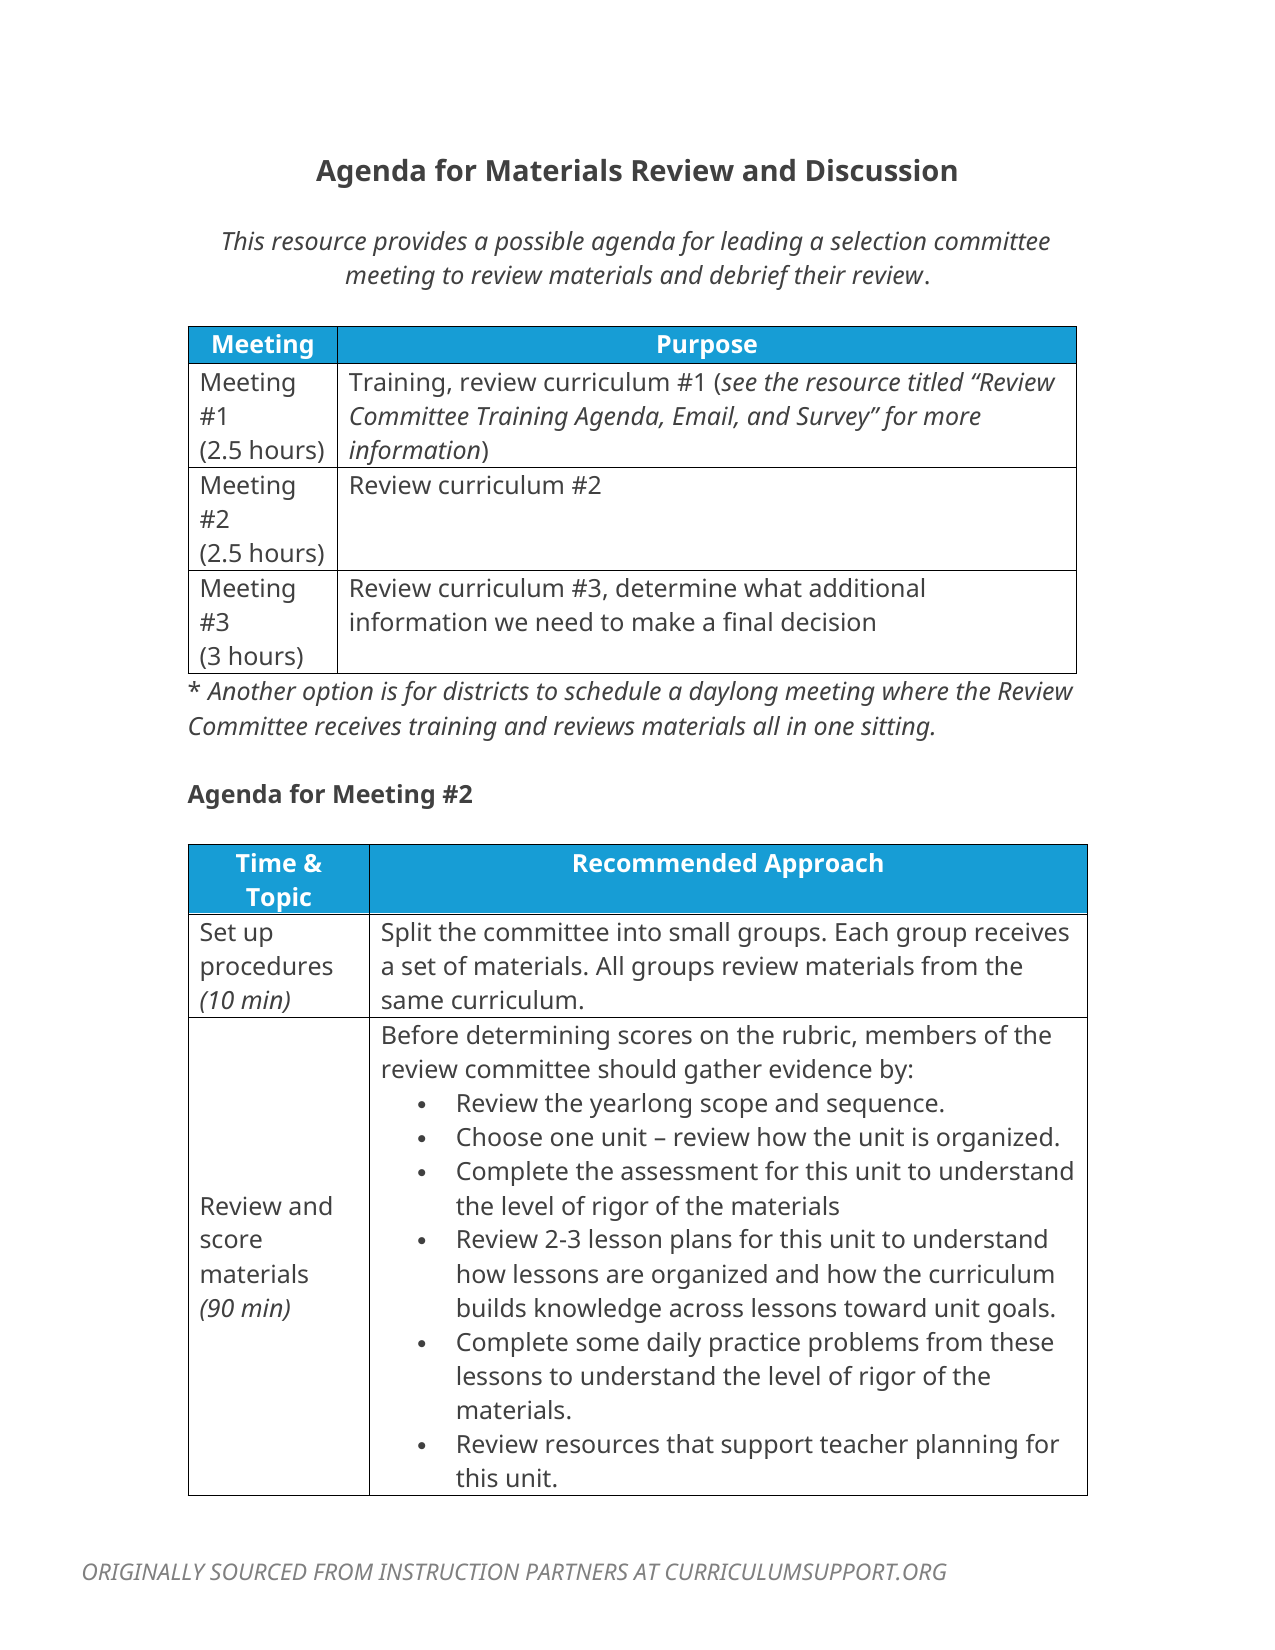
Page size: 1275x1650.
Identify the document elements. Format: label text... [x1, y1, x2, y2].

table_cell Set up procedures (10 min) [189, 915, 369, 1017]
table_cell Split the committee into small groups. Each group receives a set of materials. All groups review materials from the same curriculum. [370, 915, 1087, 1017]
text Agenda for Meeting #2 [187, 776, 1087, 810]
table_cell Training, review curriculum #1 (see the resource titled “Review Committee Training Agenda, Email, and Survey” for more information) [338, 364, 1076, 467]
table_cell Meeting #3 (3 hours) [189, 571, 337, 673]
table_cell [370, 1018, 1087, 1495]
text * Another option is for districts to schedule a daylong meeting where the Review Committee receives training and reviews materials all in one sitting. [187, 674, 1087, 742]
table_header Meeting [189, 327, 337, 363]
table_cell Meeting #1 (2.5 hours) [189, 364, 337, 467]
table_header Time & Topic [189, 845, 369, 913]
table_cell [189, 1018, 369, 1495]
table_header Recommended Approach [370, 845, 1087, 913]
text Agenda for Materials Review and Discussion [187, 150, 1087, 190]
table_cell Meeting #2 (2.5 hours) [189, 468, 337, 570]
text This resource provides a possible agenda for leading a selection committee meeting to review materials and debrief their review. [187, 224, 1087, 292]
table_cell Review curriculum #3, determine what additional information we need to make a final decision [338, 571, 1076, 673]
table_cell Review curriculum #2 [338, 468, 1076, 570]
table_header Purpose [338, 327, 1076, 363]
